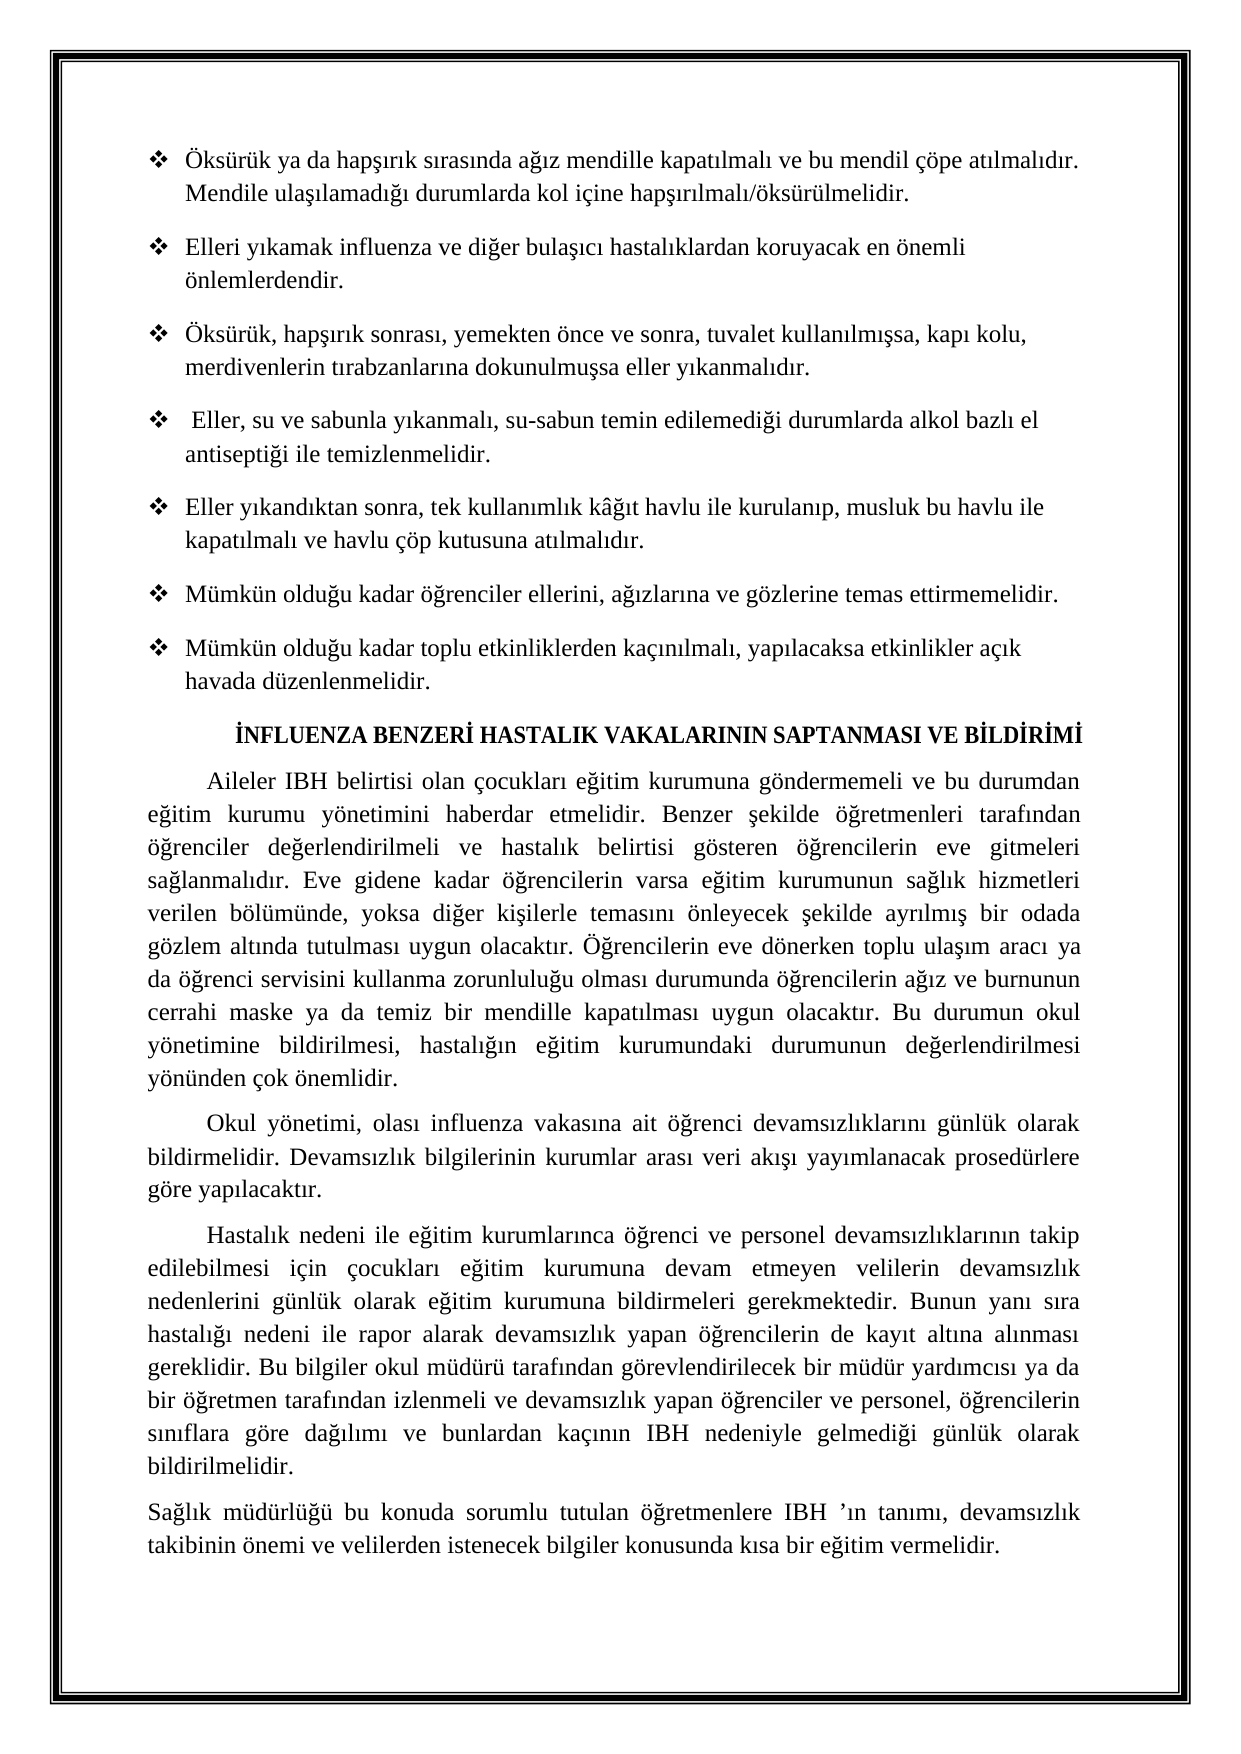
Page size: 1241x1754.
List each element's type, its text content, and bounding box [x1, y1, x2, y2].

list Öksürük ya da hapşırık sırasında ağız mendille kapatılmalı ve bu mendil çöpe atılmalıdır. Mendile ulaşılamadığı durumlarda kol içine hapşırılmalı/öksürülmelidir. [147, 145, 1093, 207]
text Hastalık nedeni ile eğitim kurumlarınca öğrenci ve personel devamsızlıklarının takip edilebilmesi için çocukları eğitim kurumuna devam etmeyen velilerin devamsızlık nedenlerini günlük olarak eğitim kurumuna bildirmeleri gerekmektedir. Bunun yanı sıra hastalığı nedeni ile rapor alarak devamsızlık yapan öğrencilerin de kayıt altına alınması gereklidir. Bu bilgiler okul müdürü tarafından görevlendirilecek bir müdür yardımcısı ya da bir öğretmen tarafından izlenmeli ve devamsızlık yapan öğrenciler ve personel, öğrencilerin sınıflara göre dağılımı ve bunlardan kaçının IBH nedeniyle gelmediği günlük olarak bildirilmelidir. [147, 1220, 1081, 1480]
text Aileler IBH belirtisi olan çocukları eğitim kurumuna göndermemeli ve bu durumdan eğitim kurumu yönetimini haberdar etmelidir. Benzer şekilde öğretmenleri tarafından öğrenciler değerlendirilmeli ve hastalık belirtisi gösteren öğrencilerin eve gitmeleri sağlanmalıdır. Eve gidene kadar öğrencilerin varsa eğitim kurumunun sağlık hizmetleri verilen bölümünde, yoksa diğer kişilerle temasını önleyecek şekilde ayrılmış bir odada gözlem altında tutulması uygun olacaktır. Öğrencilerin eve dönerken toplu ulaşım aracı ya da öğrenci servisini kullanma zorunluluğu olması durumunda öğrencilerin ağız ve burnunun cerrahi maske ya da temiz bir mendille kapatılması uygun olacaktır. Bu durumun okul yönetimine bildirilmesi, hastalığın eğitim kurumundaki durumunun değerlendirilmesi yönünden çok önemlidir. [147, 766, 1081, 1092]
list Eller yıkandıktan sonra, tek kullanımlık kâğıt havlu ile kurulanıp, musluk bu havlu ile kapatılmalı ve havlu çöp kutusuna atılmalıdır. [147, 492, 1093, 554]
list Eller, su ve sabunla yıkanmalı, su-sabun temin edilemediği durumlarda alkol bazlı el antiseptiği ile temizlenmelidir. [147, 406, 1092, 467]
list Mümkün olduğu kadar toplu etkinliklerden kaçınılmalı, yapılacaksa etkinlikler açık havada düzenlenmelidir. [147, 633, 1092, 695]
text Okul yönetimi, olası influenza vakasına ait öğrenci devamsızlıklarını günlük olarak bildirmelidir. Devamsızlık bilgilerinin kurumlar arası veri akışı yayımlanacak prosedürlere göre yapılacaktır. [147, 1108, 1081, 1203]
text Sağlık müdürlüğü bu konuda sorumlu tutulan öğretmenlere IBH ’ın tanımı, devamsızlık takibinin önemi ve velilerden istenecek bilgiler konusunda kısa bir eğitim vermelidir. [147, 1497, 1081, 1559]
list İNFLUENZA BENZERİ HASTALIK VAKALARININ SAPTANMASI VE BİLDİRİMİ [147, 720, 1167, 749]
list Elleri yıkamak influenza ve diğer bulaşıcı hastalıklardan koruyacak en önemli önlemlerdendir. [147, 232, 1092, 293]
list Mümkün olduğu kadar öğrenciler ellerini, ağızlarına ve gözlerine temas ettirmemelidir. [147, 579, 1167, 608]
list Öksürük, hapşırık sonrası, yemekten önce ve sonra, tuvalet kullanılmışsa, kapı kolu, merdivenlerin tırabzanlarına dokunulmuşsa eller yıkanmalıdır. [147, 319, 1092, 380]
